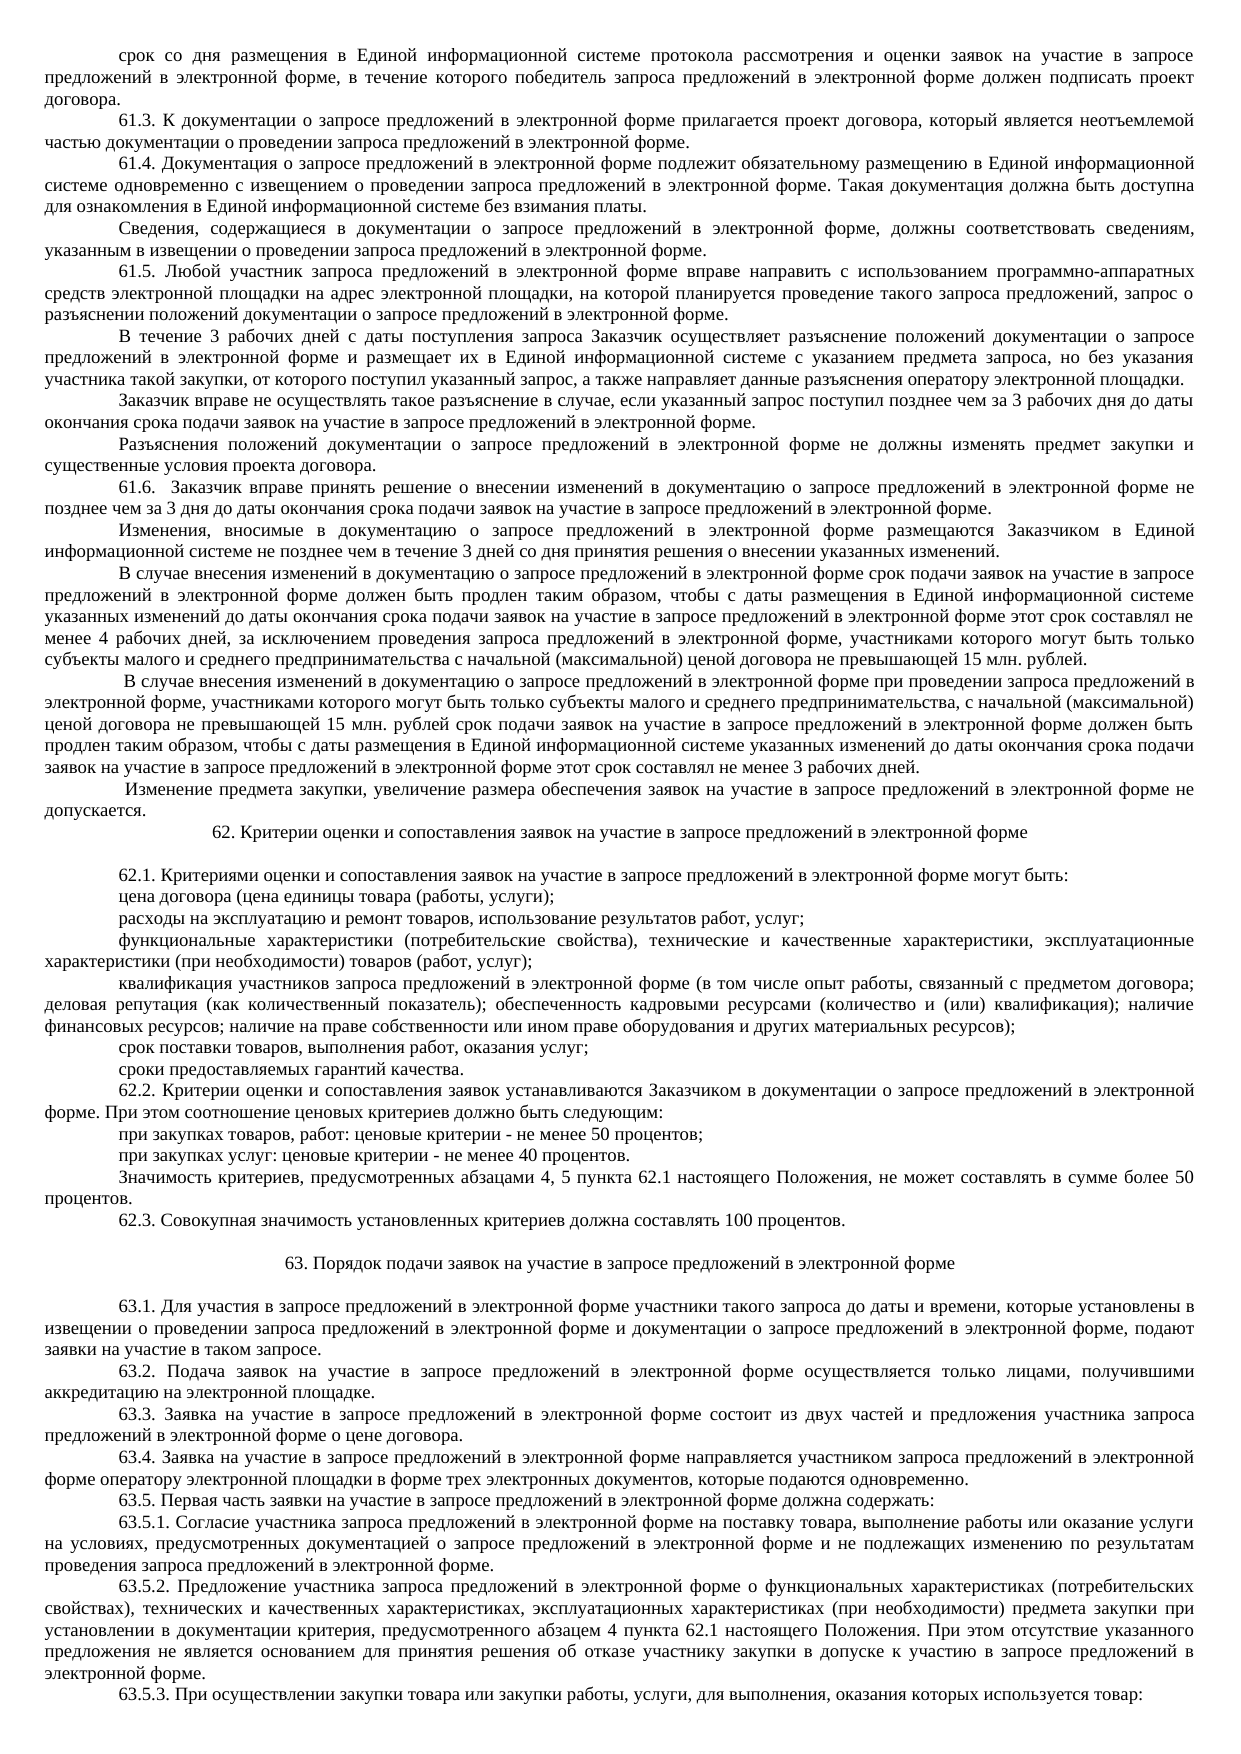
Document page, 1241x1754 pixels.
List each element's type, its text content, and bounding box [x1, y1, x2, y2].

text 63.2. Подача заявок на участие в запросе предложений в электронной форме осуществляется только лицами, получившими аккредитацию на электронной площадке. [44, 1360, 1196, 1403]
text Изменение предмета закупки, увеличение размера обеспечения заявок на участие в запросе предложений в электронной форме не допускается. [44, 777, 1196, 821]
text расходы на эксплуатацию и ремонт товаров, использование результатов работ, услуг; [44, 907, 1196, 928]
text цена договора (цена единицы товара (работы, услуги); [44, 885, 1196, 907]
text В случае внесения изменений в документацию о запросе предложений в электронной форме срок подачи заявок на участие в запросе предложений в электронной форме должен быть продлен таким образом, чтобы с даты размещения в Единой информационной системе указанных изменений до даты окончания срока подачи заявок на участие в запросе предложений в электронной форме этот срок составлял не менее 4 рабочих дней, за исключением проведения запроса предложений в электронной форме, участниками которого могут быть только субъекты малого и среднего предпринимательства с начальной (максимальной) ценой договора не превышающей 15 млн. рублей. [44, 562, 1196, 670]
text срок со дня размещения в Единой информационной системе протокола рассмотрения и оценки заявок на участие в запросе предложений в электронной форме, в течение которого победитель запроса предложений в электронной форме должен подписать проект договора. [44, 44, 1196, 109]
list 63.3. Заявка на участие в запросе предложений в электронной форме состоит из двух частей и предложения участника запроса предложений в электронной форме о цене договора. [44, 1403, 1196, 1446]
text сроки предоставляемых гарантий качества. [44, 1058, 1196, 1079]
text при закупках товаров, работ: ценовые критерии - не менее 50 процентов; [44, 1122, 1196, 1144]
text 61.3. К документации о запросе предложений в электронной форме прилагается проект договора, который является неотъемлемой частью документации о проведении запроса предложений в электронной форме. [44, 109, 1196, 152]
text при закупках услуг: ценовые критерии - не менее 40 процентов. [44, 1144, 1196, 1166]
text функциональные характеристики (потребительские свойства), технические и качественные характеристики, эксплуатационные характеристики (при необходимости) товаров (работ, услуг); [44, 928, 1196, 972]
text 61.5. Любой участник запроса предложений в электронной форме вправе направить с использованием программно-аппаратных средств электронной площадки на адрес электронной площадки, на которой планируется проведение такого запроса предложений, запрос о разъяснении положений документации о запросе предложений в электронной форме. [44, 260, 1196, 325]
text 63.1. Для участия в запросе предложений в электронной форме участники такого запроса до даты и времени, которые установлены в извещении о проведении запроса предложений в электронной форме и документации о запросе предложений в электронной форме, подают заявки на участие в таком запросе. [44, 1295, 1196, 1360]
list 63.5. Первая часть заявки на участие в запросе предложений в электронной форме должна содержать: [44, 1489, 1196, 1511]
list 63.4. Заявка на участие в запросе предложений в электронной форме направляется участником запроса предложений в электронной форме оператору электронной площадки в форме трех электронных документов, которые подаются одновременно. [44, 1446, 1196, 1489]
text Значимость критериев, предусмотренных абзацами 4, 5 пункта 62.1 настоящего Положения, не может составлять в сумме более 50 процентов. [44, 1166, 1196, 1209]
text Разъяснения положений документации о запросе предложений в электронной форме не должны изменять предмет закупки и существенные условия проекта договора. [44, 432, 1196, 476]
text В течение 3 рабочих дней с даты поступления запроса Заказчик осуществляет разъяснение положений документации о запросе предложений в электронной форме и размещает их в Единой информационной системе с указанием предмета запроса, но без указания участника такой закупки, от которого поступил указанный запрос, а также направляет данные разъяснения оператору электронной площадки. [44, 325, 1196, 389]
text квалификация участников запроса предложений в электронной форме (в том числе опыт работы, связанный с предметом договора; деловая репутация (как количественный показатель); обеспеченность кадровыми ресурсами (количество и (или) квалификация); наличие финансовых ресурсов; наличие на праве собственности или ином праве оборудования и других материальных ресурсов); [44, 972, 1196, 1036]
text 61.4. Документация о запросе предложений в электронной форме подлежит обязательному размещению в Единой информационной системе одновременно с извещением о проведении запроса предложений в электронной форме. Такая документация должна быть доступна для ознакомления в Единой информационной системе без взимания платы. [44, 152, 1196, 217]
text 61.6. Заказчик вправе принять решение о внесении изменений в документацию о запросе предложений в электронной форме не позднее чем за 3 дня до даты окончания срока подачи заявок на участие в запросе предложений в электронной форме. [44, 476, 1196, 519]
text Сведения, содержащиеся в документации о запросе предложений в электронной форме, должны соответствовать сведениям, указанным в извещении о проведении запроса предложений в электронной форме. [44, 217, 1196, 260]
text 62.3. Совокупная значимость установленных критериев должна составлять 100 процентов. [44, 1209, 1196, 1230]
list 63.5.1. Согласие участника запроса предложений в электронной форме на поставку товара, выполнение работы или оказание услуги на условиях, предусмотренных документацией о запросе предложений в электронной форме и не подлежащих изменению по результатам проведения запроса предложений в электронной форме. [44, 1511, 1196, 1575]
text Изменения, вносимые в документацию о запросе предложений в электронной форме размещаются Заказчиком в Единой информационной системе не позднее чем в течение 3 дней со дня принятия решения о внесении указанных изменений. [44, 519, 1196, 562]
list В случае внесения изменений в документацию о запросе предложений в электронной форме при проведении запроса предложений в электронной форме, участниками которого могут быть только субъекты малого и среднего предпринимательства, с начальной (максимальной) ценой договора не превышающей 15 млн. рублей срок подачи заявок на участие в запросе предложений в электронной форме должен быть продлен таким образом, чтобы с даты размещения в Единой информационной системе указанных изменений до даты окончания срока подачи заявок на участие в запросе предложений в электронной форме этот срок составлял не менее 3 рабочих дней. [44, 670, 1196, 777]
list 63.5.3. При осуществлении закупки товара или закупки работы, услуги, для выполнения, оказания которых используется товар: [44, 1683, 1196, 1705]
list 63.5.2. Предложение участника запроса предложений в электронной форме о функциональных характеристиках (потребительских свойствах), технических и качественных характеристиках, эксплуатационных характеристиках (при необходимости) предмета закупки при установлении в документации критерия, предусмотренного абзацем 4 пункта 62.1 настоящего Положения. При этом отсутствие указанного предложения не является основанием для принятия решения об отказе участнику закупки в допуске к участию в запросе предложений в электронной форме. [44, 1575, 1196, 1683]
text 62.2. Критерии оценки и сопоставления заявок устанавливаются Заказчиком в документации о запросе предложений в электронной форме. При этом соотношение ценовых критериев должно быть следующим: [44, 1079, 1196, 1122]
text 62.1. Критериями оценки и сопоставления заявок на участие в запросе предложений в электронной форме могут быть: [44, 864, 1196, 885]
text 62. Критерии оценки и сопоставления заявок на участие в запросе предложений в электронной форме [44, 821, 1196, 842]
text Заказчик вправе не осуществлять такое разъяснение в случае, если указанный запрос поступил позднее чем за 3 рабочих дня до даты окончания срока подачи заявок на участие в запросе предложений в электронной форме. [44, 389, 1196, 432]
text 63. Порядок подачи заявок на участие в запросе предложений в электронной форме [44, 1252, 1196, 1273]
text срок поставки товаров, выполнения работ, оказания услуг; [44, 1036, 1196, 1058]
